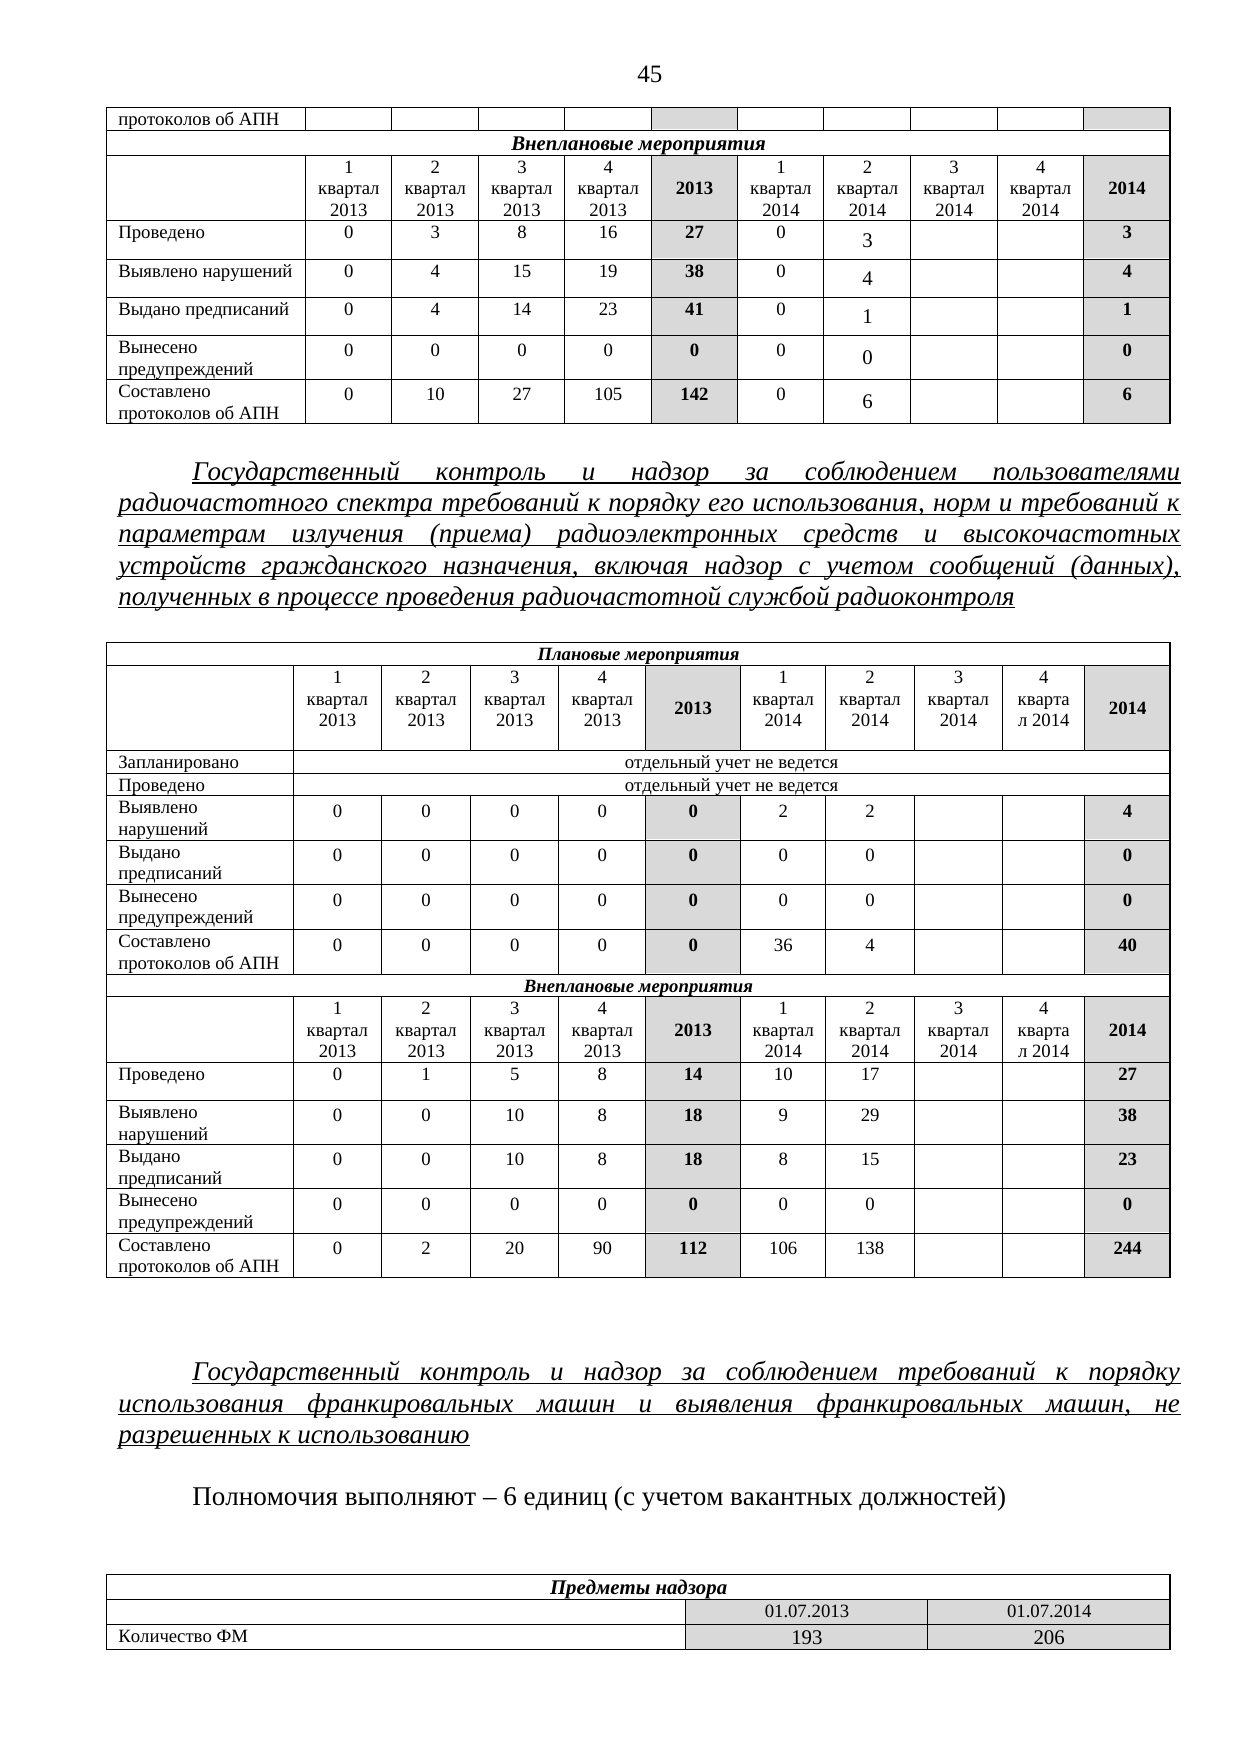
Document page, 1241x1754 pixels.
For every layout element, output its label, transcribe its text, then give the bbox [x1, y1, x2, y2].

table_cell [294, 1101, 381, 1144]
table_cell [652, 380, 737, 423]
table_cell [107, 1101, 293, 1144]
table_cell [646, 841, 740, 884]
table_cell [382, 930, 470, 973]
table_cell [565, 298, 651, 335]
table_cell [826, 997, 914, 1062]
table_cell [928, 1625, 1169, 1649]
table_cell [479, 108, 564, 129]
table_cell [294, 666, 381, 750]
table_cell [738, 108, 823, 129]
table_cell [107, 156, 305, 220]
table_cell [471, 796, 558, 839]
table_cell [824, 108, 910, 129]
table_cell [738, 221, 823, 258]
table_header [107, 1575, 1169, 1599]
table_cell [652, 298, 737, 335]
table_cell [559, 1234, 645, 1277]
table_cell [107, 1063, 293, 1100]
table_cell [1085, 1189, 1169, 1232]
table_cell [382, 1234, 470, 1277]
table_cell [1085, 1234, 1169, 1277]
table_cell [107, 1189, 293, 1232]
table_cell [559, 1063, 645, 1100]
text Государственный контроль и надзор за соблюдением пользователями радиочастотного спектра требований к порядку его использования, норм и требований к параметрам излучения (приема) радиоэлектронных средств и высокочастотных устройств гражданского назначения, включая надзор с учетом сообщений (данных), полученных в процессе проведения радиочастотной службой радиоконтроля [118, 455, 1181, 514]
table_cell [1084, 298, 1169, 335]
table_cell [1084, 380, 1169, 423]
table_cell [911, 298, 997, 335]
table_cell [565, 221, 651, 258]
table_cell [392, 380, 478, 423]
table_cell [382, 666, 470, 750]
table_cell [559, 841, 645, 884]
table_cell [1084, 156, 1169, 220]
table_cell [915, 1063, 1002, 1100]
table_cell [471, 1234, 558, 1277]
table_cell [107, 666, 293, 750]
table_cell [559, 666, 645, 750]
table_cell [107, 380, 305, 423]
text Государственный контроль и надзор за соблюдением пользователями радиочастотного спектра требований к порядку его использования, норм и требований к параметрам излучения (приема) радиоэлектронных средств и высокочастотных устройств гражданского назначения, включая надзор с учетом сообщений (данных), полученных в процессе проведения радиочастотной службой радиоконтроля [118, 577, 1181, 611]
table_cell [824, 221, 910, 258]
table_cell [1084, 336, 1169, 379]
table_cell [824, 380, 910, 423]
text Государственный контроль и надзор за соблюдением требований к порядку использования франкировальных машин и выявления франкировальных машин, не разрешенных к использованию [118, 1356, 1181, 1414]
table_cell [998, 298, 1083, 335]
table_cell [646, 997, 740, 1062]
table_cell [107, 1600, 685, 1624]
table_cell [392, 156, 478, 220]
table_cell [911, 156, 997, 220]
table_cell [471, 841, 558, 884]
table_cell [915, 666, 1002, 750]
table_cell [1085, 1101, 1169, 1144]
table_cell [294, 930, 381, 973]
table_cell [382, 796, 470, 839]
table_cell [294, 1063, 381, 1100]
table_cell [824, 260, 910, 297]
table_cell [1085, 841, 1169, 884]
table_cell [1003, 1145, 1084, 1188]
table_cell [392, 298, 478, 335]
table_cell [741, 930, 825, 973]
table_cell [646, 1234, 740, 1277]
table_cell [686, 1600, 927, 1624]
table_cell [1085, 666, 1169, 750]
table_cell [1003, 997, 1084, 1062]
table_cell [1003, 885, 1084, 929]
text Государственный контроль и надзор за соблюдением пользователями радиочастотного спектра требований к порядку его использования, норм и требований к параметрам излучения (приема) радиоэлектронных средств и высокочастотных устройств гражданского назначения, включая надзор с учетом сообщений (данных), полученных в процессе проведения радиочастотной службой радиоконтроля [118, 515, 1181, 545]
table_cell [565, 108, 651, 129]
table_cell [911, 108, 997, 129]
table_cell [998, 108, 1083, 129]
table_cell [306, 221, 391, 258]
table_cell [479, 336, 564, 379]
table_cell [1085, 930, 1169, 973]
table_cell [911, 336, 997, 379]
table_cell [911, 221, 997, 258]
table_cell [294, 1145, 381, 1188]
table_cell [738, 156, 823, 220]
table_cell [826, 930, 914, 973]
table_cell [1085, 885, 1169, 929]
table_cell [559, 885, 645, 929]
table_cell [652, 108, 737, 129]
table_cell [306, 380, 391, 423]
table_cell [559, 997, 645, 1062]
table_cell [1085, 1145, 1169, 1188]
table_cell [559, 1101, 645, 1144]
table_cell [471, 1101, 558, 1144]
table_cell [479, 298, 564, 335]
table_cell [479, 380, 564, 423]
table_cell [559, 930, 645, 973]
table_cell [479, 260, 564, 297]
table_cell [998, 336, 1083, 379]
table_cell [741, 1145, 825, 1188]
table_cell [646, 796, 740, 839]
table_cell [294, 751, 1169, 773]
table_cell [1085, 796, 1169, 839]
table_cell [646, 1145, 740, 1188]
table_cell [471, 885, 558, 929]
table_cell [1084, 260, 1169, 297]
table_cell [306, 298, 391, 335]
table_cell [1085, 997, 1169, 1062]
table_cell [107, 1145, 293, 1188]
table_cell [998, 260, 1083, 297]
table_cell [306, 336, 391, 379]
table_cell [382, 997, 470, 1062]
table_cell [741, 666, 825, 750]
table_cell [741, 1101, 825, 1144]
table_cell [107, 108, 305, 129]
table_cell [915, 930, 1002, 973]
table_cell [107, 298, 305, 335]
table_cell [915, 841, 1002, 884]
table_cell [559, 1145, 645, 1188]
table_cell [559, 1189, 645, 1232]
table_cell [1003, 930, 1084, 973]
text Полномочия выполняют – 6 единиц (с учетом вакантных должностей) [118, 1480, 1181, 1511]
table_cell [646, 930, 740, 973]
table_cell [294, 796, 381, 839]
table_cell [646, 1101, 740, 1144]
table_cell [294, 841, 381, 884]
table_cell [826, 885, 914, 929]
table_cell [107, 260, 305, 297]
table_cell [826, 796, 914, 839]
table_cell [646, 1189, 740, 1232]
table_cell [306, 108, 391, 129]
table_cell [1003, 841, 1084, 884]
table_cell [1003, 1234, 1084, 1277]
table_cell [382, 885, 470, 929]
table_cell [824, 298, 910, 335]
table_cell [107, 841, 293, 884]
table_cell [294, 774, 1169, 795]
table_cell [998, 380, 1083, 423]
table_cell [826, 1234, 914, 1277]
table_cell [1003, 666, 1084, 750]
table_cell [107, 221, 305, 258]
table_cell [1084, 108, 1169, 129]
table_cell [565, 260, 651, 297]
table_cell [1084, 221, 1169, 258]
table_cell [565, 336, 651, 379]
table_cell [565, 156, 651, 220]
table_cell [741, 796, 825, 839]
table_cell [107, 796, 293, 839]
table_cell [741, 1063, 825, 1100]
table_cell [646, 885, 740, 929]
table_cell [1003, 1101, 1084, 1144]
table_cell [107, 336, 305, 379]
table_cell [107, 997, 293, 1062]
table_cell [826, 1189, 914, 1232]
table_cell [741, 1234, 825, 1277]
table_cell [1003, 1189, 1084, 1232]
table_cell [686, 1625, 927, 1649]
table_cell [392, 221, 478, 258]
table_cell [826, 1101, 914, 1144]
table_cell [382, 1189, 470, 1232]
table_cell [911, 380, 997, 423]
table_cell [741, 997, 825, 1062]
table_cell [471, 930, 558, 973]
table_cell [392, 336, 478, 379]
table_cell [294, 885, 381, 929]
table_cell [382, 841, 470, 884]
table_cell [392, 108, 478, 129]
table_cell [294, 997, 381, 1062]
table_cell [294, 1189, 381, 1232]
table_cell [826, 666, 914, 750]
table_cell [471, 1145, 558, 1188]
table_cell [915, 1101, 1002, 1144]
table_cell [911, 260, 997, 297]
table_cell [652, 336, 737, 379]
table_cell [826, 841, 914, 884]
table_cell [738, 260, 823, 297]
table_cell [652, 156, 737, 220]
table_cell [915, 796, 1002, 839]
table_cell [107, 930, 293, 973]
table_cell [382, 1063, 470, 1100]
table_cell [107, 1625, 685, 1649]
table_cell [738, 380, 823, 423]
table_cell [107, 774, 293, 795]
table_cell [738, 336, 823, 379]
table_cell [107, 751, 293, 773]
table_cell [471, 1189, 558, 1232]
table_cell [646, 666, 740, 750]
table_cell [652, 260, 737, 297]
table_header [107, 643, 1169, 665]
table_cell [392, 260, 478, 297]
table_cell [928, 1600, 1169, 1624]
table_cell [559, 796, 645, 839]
text Государственный контроль и надзор за соблюдением требований к порядку использования франкировальных машин и выявления франкировальных машин, не разрешенных к использованию [118, 1415, 1181, 1449]
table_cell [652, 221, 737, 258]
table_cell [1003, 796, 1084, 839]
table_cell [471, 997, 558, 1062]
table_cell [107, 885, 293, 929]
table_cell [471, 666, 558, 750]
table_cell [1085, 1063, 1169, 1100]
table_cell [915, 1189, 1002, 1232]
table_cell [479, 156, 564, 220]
text Государственный контроль и надзор за соблюдением пользователями радиочастотного спектра требований к порядку его использования, норм и требований к параметрам излучения (приема) радиоэлектронных средств и высокочастотных устройств гражданского назначения, включая надзор с учетом сообщений (данных), полученных в процессе проведения радиочастотной службой радиоконтроля [118, 546, 1181, 576]
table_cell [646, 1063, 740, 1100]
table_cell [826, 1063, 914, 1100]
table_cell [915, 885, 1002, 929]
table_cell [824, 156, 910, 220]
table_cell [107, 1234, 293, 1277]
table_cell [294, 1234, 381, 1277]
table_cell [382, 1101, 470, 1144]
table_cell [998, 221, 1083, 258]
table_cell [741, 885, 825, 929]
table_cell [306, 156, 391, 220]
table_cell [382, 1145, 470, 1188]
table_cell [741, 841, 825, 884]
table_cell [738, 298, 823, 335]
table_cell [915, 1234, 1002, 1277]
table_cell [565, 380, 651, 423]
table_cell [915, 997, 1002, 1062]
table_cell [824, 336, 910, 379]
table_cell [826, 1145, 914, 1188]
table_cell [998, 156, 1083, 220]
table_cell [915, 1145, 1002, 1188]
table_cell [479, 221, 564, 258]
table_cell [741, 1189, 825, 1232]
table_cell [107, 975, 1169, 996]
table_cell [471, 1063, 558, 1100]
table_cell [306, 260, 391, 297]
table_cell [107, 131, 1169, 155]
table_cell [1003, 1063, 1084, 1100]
